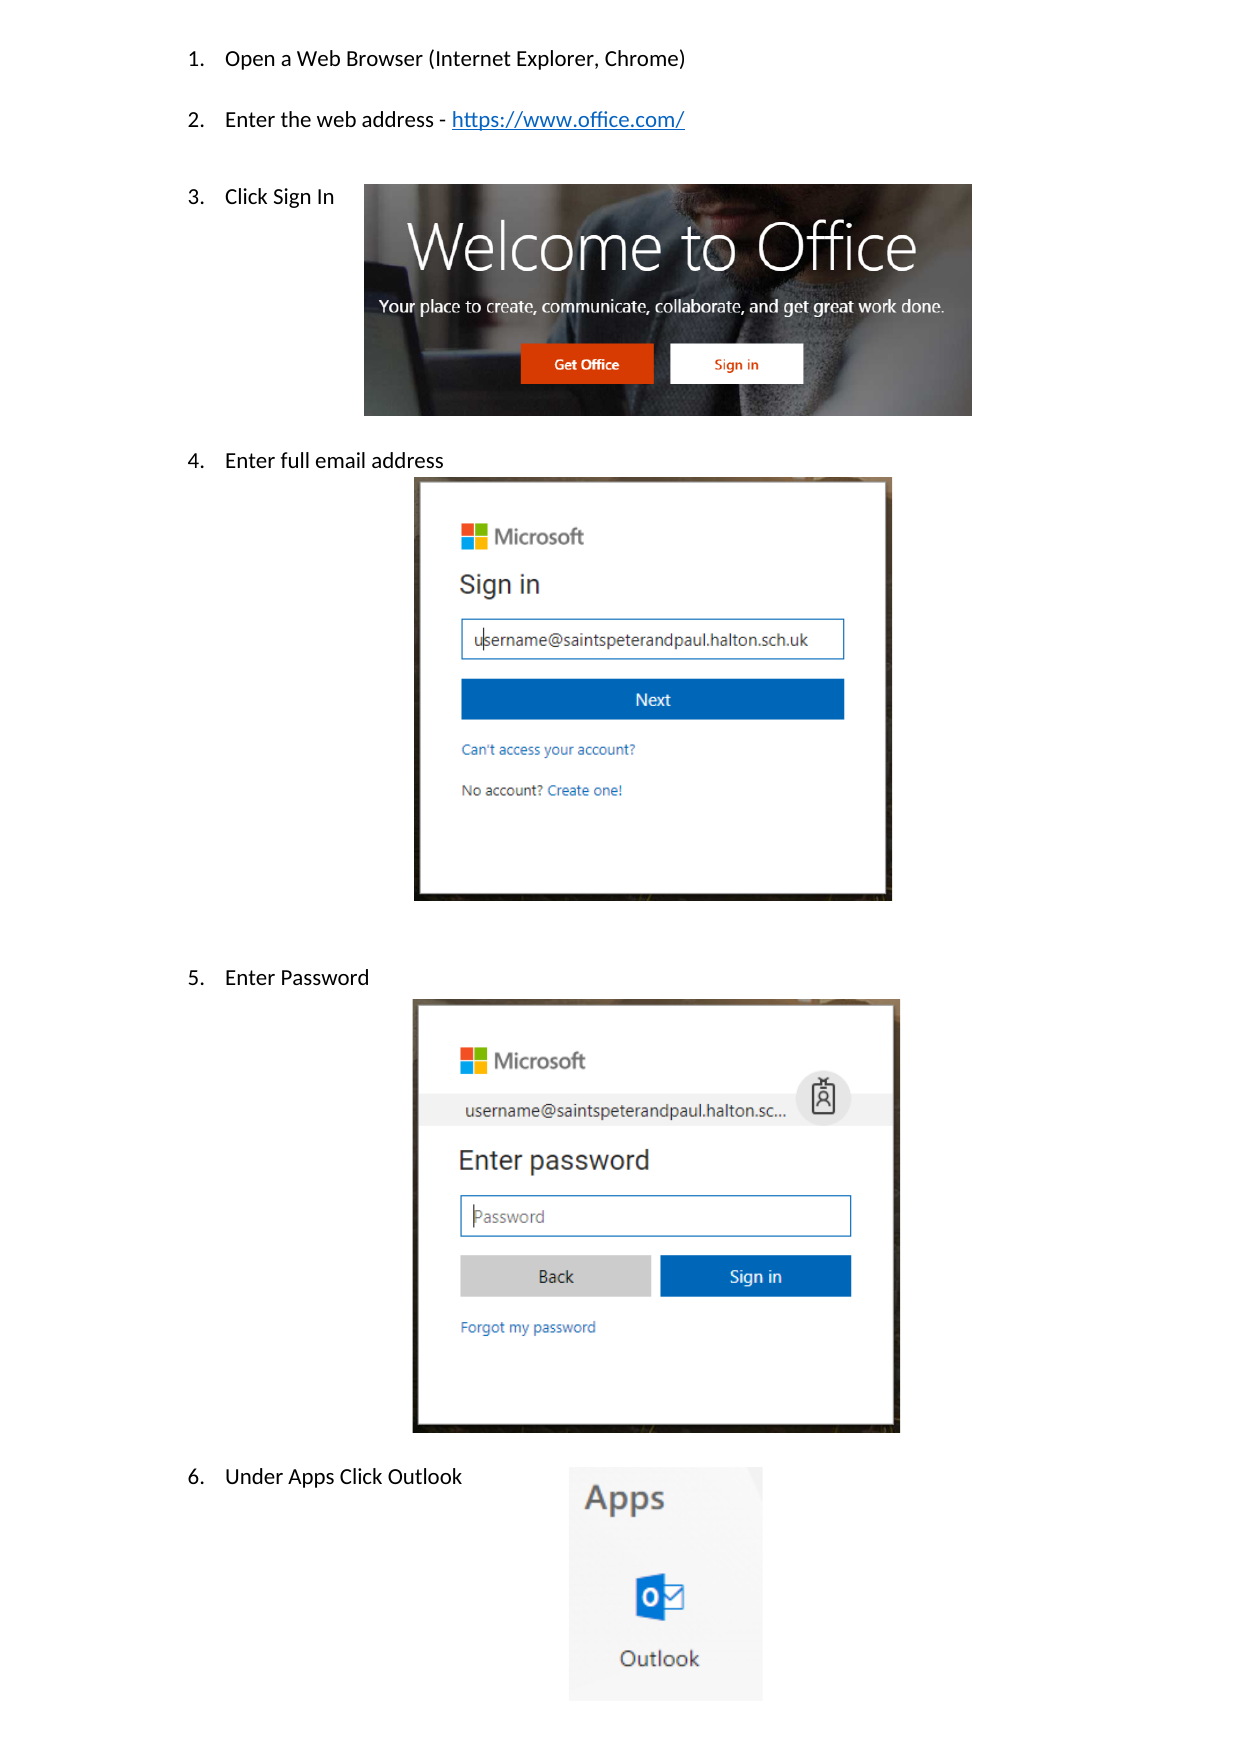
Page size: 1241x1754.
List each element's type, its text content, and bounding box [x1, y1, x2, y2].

subtitle Enter full email address [187, 446, 1090, 474]
list Under Apps Click Outlook [187, 1462, 1090, 1490]
list Enter the web address - https://www.office.com/ [187, 105, 1090, 163]
subtitle Click Sign In [187, 182, 1090, 210]
list Open a Web Browser (Internet Explorer, Chrome) [187, 44, 1090, 103]
subtitle Enter Password [187, 963, 1090, 991]
